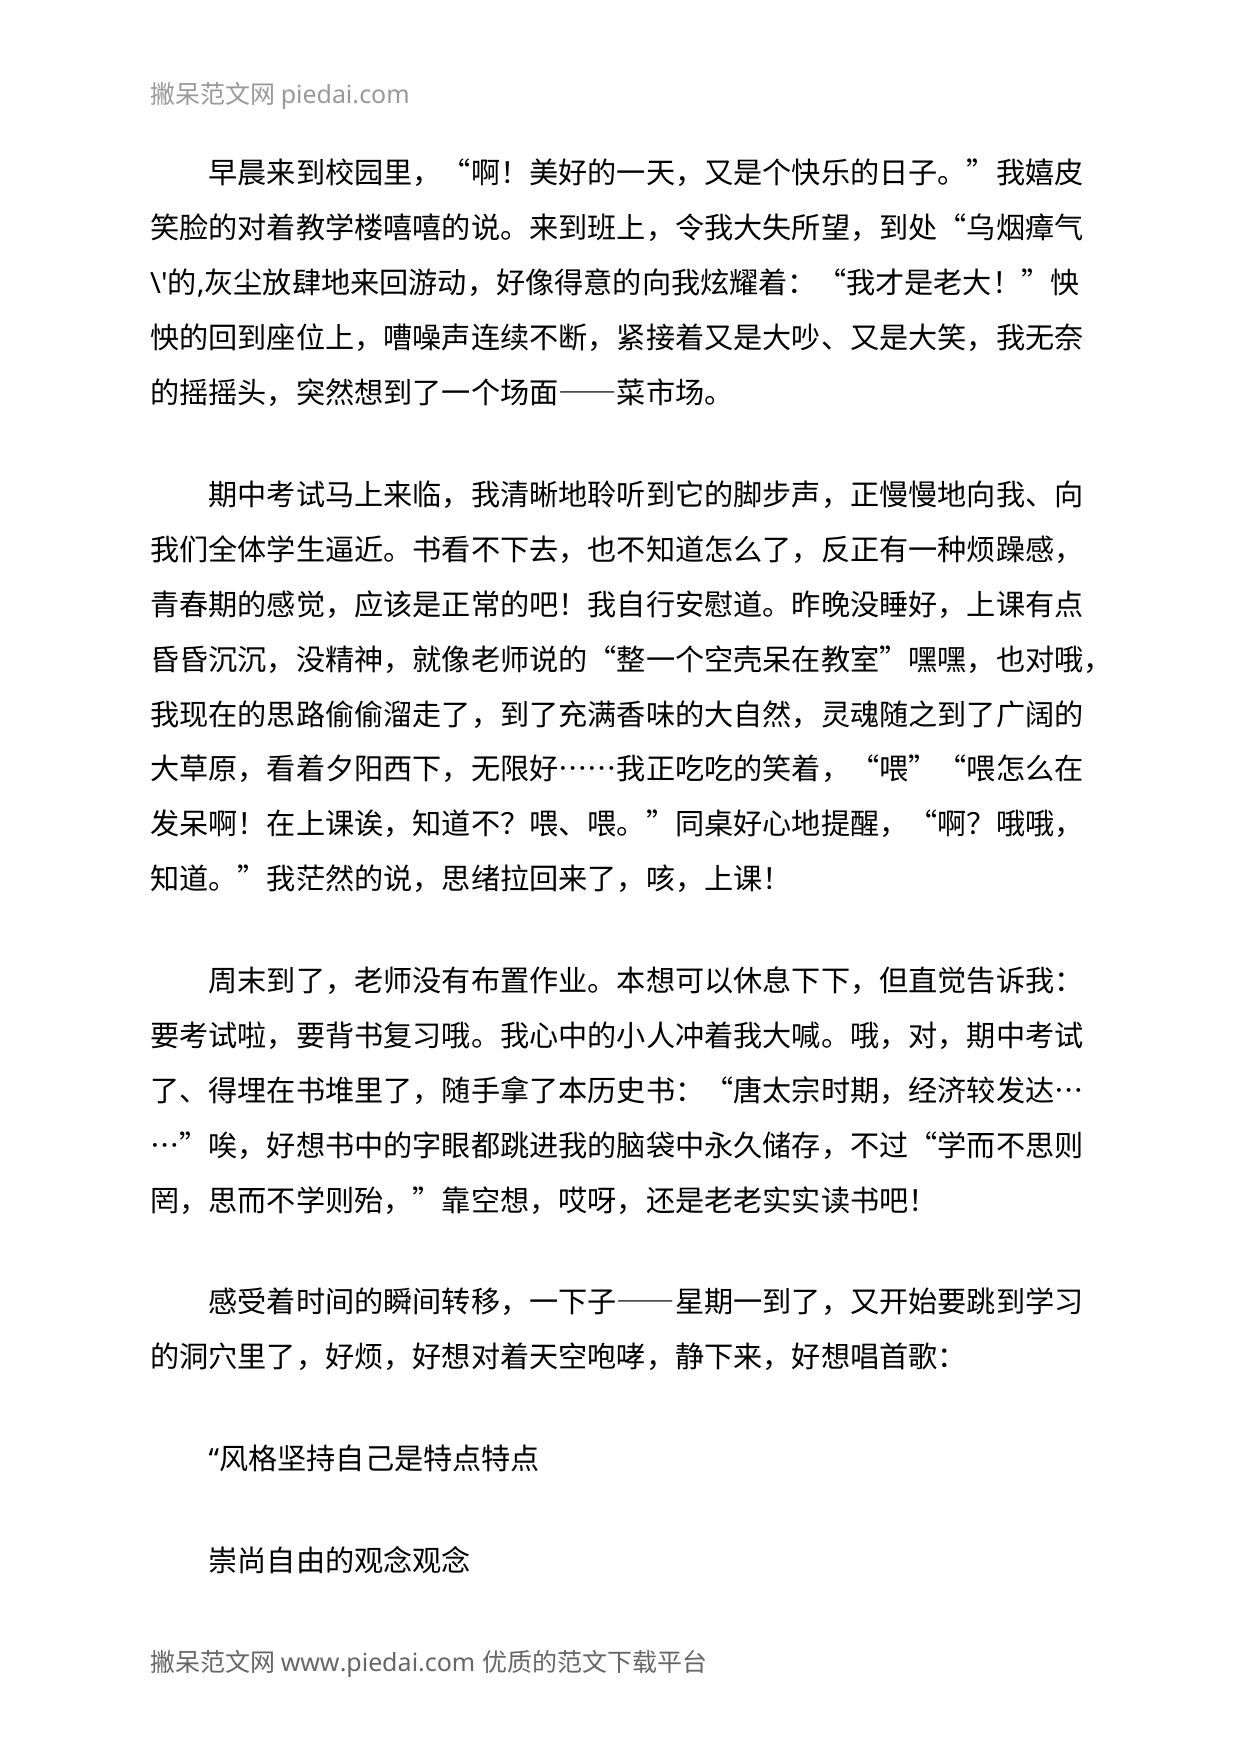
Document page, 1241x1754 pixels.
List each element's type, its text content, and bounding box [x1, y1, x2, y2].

text 周末到了，老师没有布置作业。本想可以休息下下，但直觉告诉我：要考试啦，要背书复习哦。我心中的小人冲着我大喊。哦，对，期中考试了、得埋在书堆里了，随手拿了本历史书：“唐太宗时期，经济较发达……”唉，好想书中的字眼都跳进我的脑袋中永久储存，不过“学而不思则罔，思而不学则殆，”靠空想，哎呀，还是老老实实读书吧！ [150, 957, 1090, 1219]
text “风格坚持自己是特点特点 [150, 1436, 1090, 1478]
text 崇尚自由的观念观念 [150, 1537, 1090, 1580]
text 期中考试马上来临，我清晰地聆听到它的脚步声，正慢慢地向我、向我们全体学生逼近。书看不下去，也不知道怎么了，反正有一种烦躁感，青春期的感觉，应该是正常的吧！我自行安慰道。昨晚没睡好，上课有点昏昏沉沉，没精神，就像老师说的“整一个空壳呆在教室”嘿嘿，也对哦，我现在的思路偷偷溜走了，到了充满香味的大自然，灵魂随之到了广阔的大草原，看着夕阳西下，无限好……我正吃吃的笑着，“喂”“喂怎么在发呆啊！在上课诶，知道不？喂、喂。”同桌好心地提醒，“啊？哦哦，知道。”我茫然的说，思绪拉回来了，咳，上课！ [150, 471, 1090, 898]
text 早晨来到校园里，“啊！美好的一天，又是个快乐的日子。”我嬉皮笑脸的对着教学楼嘻嘻的说。来到班上，令我大失所望，到处“乌烟瘴气\'的,灰尘放肆地来回游动，好像得意的向我炫耀着：“我才是老大！”怏怏的回到座位上，嘈噪声连续不断，紧接着又是大吵、又是大笑，我无奈的摇摇头，突然想到了一个场面——菜市场。 [150, 150, 1090, 412]
text 感受着时间的瞬间转移，一下子——星期一到了，又开始要跳到学习的洞穴里了，好烦，好想对着天空咆哮，静下来，好想唱首歌： [150, 1279, 1090, 1376]
